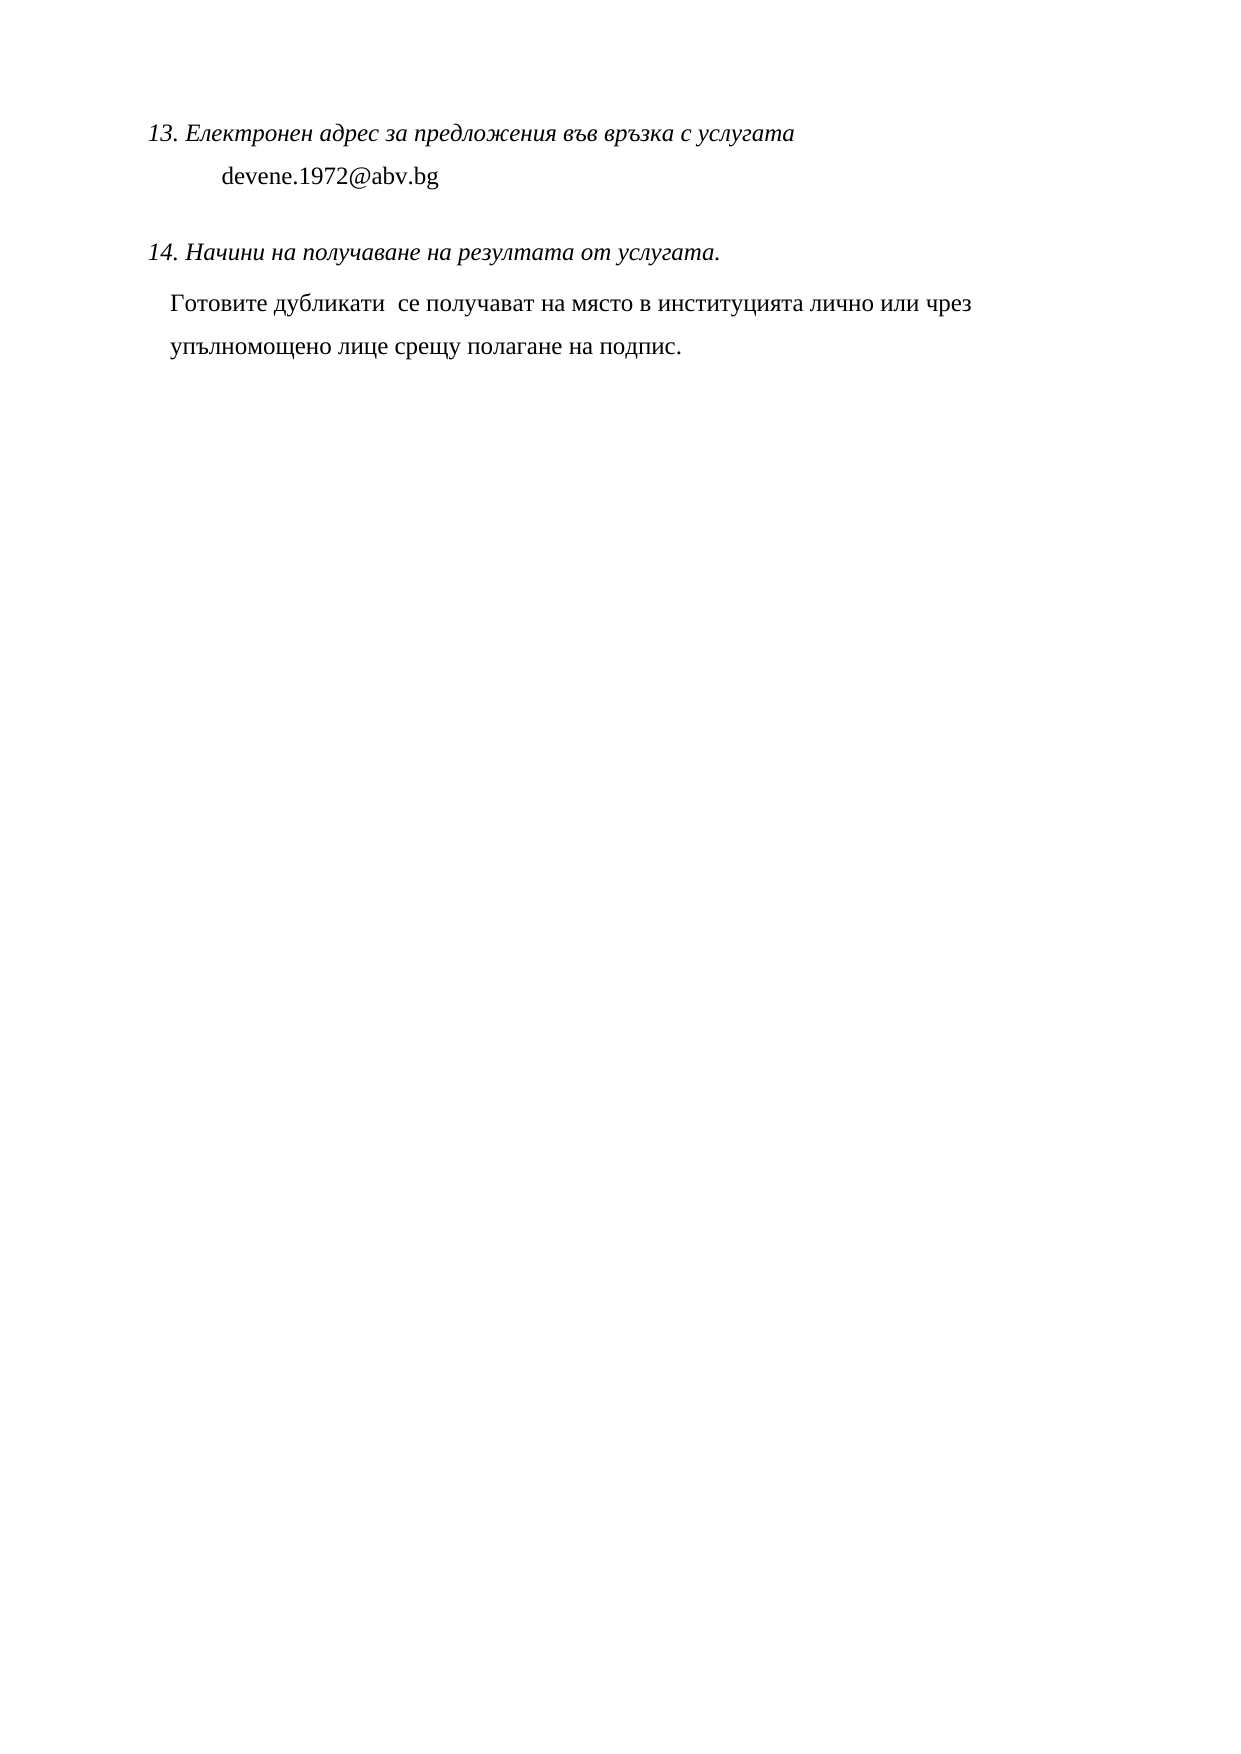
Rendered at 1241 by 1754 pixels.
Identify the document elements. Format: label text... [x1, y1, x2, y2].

text 13. Електронен адрес за предложения във връзка с услугата [148, 118, 1093, 147]
text devene.1972@abv.bg [148, 161, 1093, 190]
text 14. Начини на получаване на резултата от услугата. [148, 194, 1093, 266]
text Готовите дубликати се получават на място в институцията лично или чрез упълномощено лице срещу полагане на подпис. [170, 288, 1093, 360]
